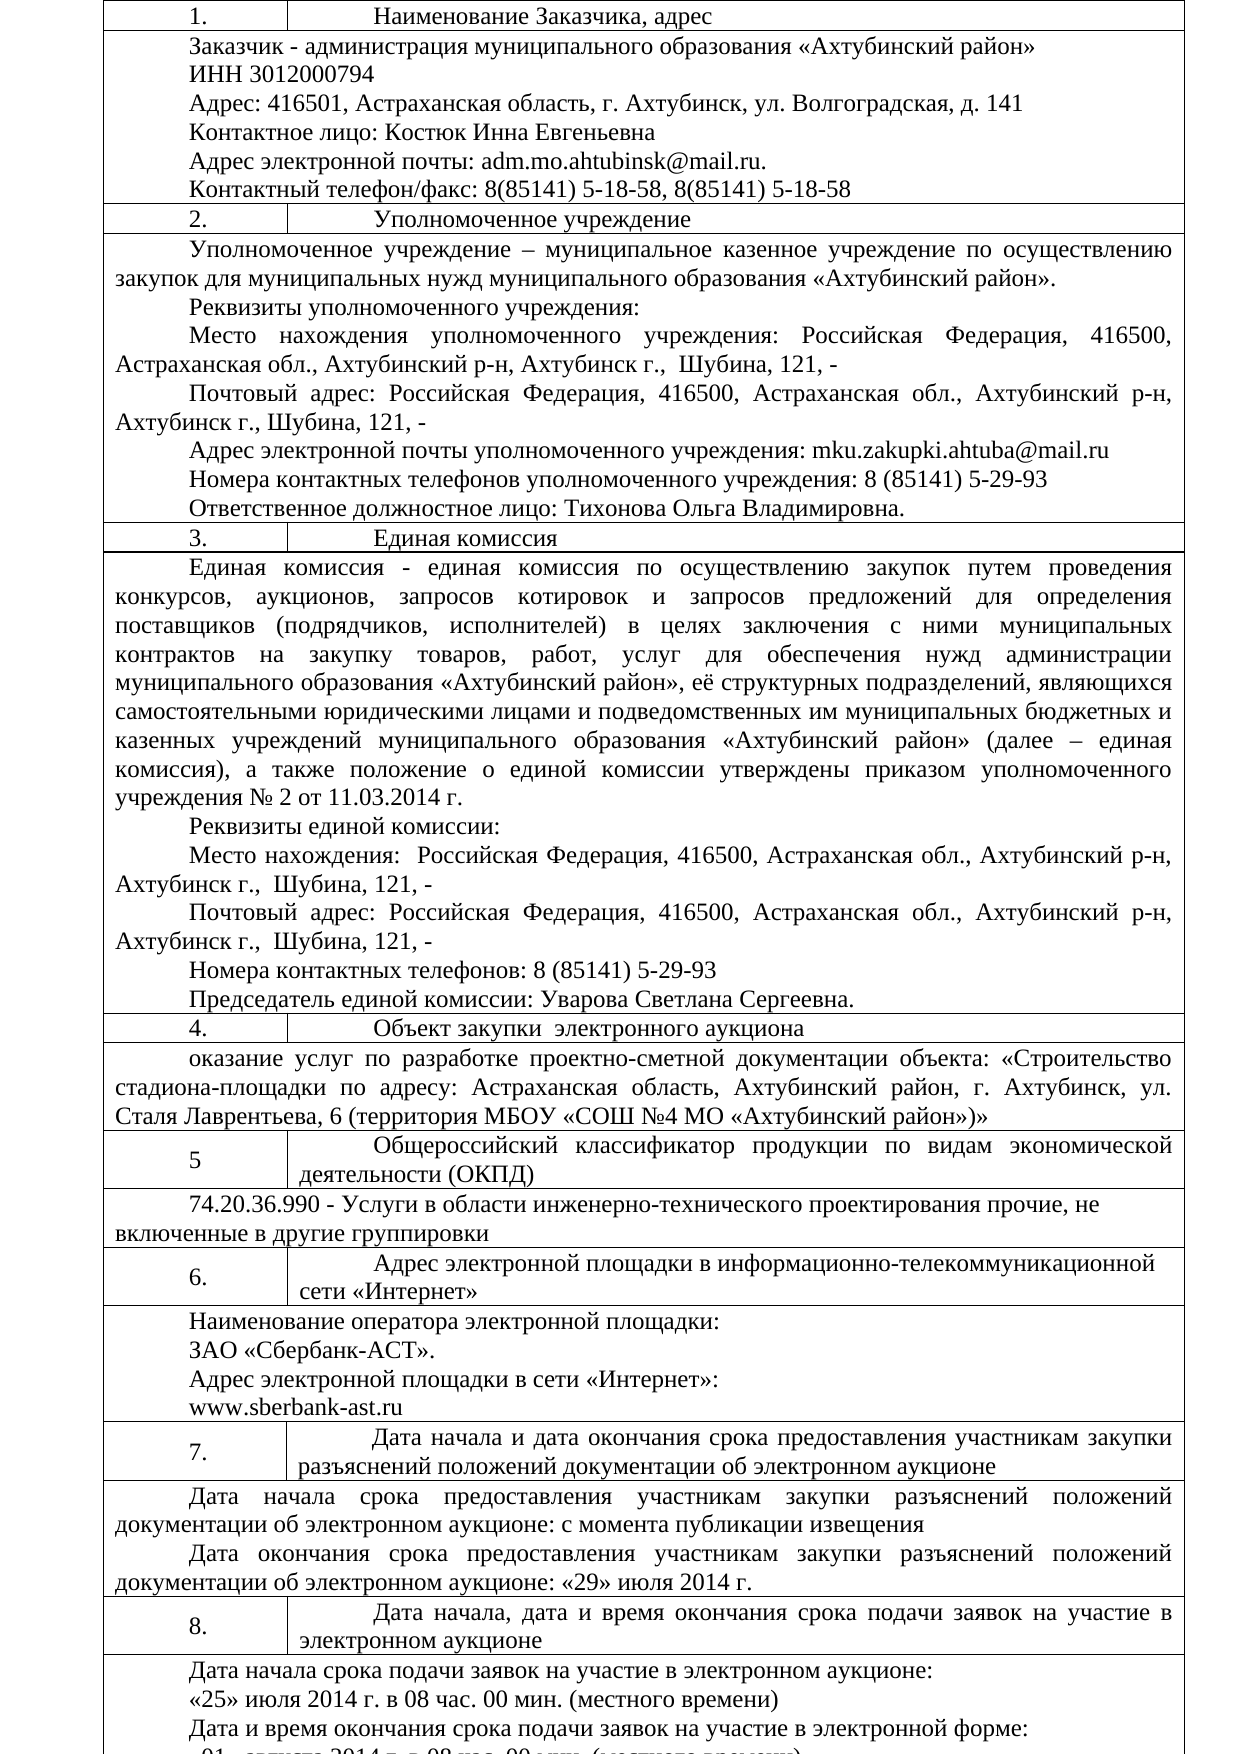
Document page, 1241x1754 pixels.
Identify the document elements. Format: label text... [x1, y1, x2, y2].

table_cell Адрес электронной площадки в информационно-телекоммуникационной сети «Интернет» [288, 1248, 1184, 1305]
table_cell Единая комиссия - единая комиссия по осуществлению закупок путем проведения конкурсов, аукционов, запросов котировок и запросов предложений для определения поставщиков (подрядчиков, исполнителей) в целях заключения с ними муниципальных контрактов на закупку товаров, работ, услуг для обеспечения нужд администрации муниципального образования «Ахтубинский район», её структурных подразделений, являющихся самостоятельными юридическими лицами и подведомственных им муниципальных бюджетных и казенных учреждений муниципального образования «Ахтубинский район» (далее – единая комиссия), а также положение о единой комиссии утверждены приказом уполномоченного учреждения № 2 от 11.03.2014 г. Реквизиты единой комиссии: Место нахождения: Российская Федерация, 416500, Астраханская обл., Ахтубинский р-н, Ахтубинск г., Шубина, 121, - Почтовый адрес: Российская Федерация, 416500, Астраханская обл., Ахтубинский р-н, Ахтубинск г., Шубина, 121, - Номера контактных телефонов: 8 (85141) 5-29-93 Председатель единой комиссии: Уварова Светлана Сергеевна. [104, 553, 1184, 1012]
table_header 1. [104, 1, 287, 30]
table_cell 7. [104, 1422, 286, 1480]
table_cell Дата начала срока предоставления участникам закупки разъяснений положений документации об электронном аукционе: с момента публикации извещения Дата окончания срока предоставления участникам закупки разъяснений положений документации об электронном аукционе: «29» июля 2014 г. [104, 1481, 1184, 1596]
table_cell 74.20.36.990 - Услуги в области инженерно-технического проектирования прочие, не включенные в другие группировки [104, 1189, 1184, 1247]
table_cell Наименование оператора электронной площадки: ЗАО «Сбербанк-АСТ». Адрес электронной площадки в сети «Интернет»: www.sberbank-ast.ru [104, 1306, 1184, 1421]
table_cell Заказчик - администрация муниципального образования «Ахтубинский район» ИНН 3012000794 Адрес: 416501, Астраханская область, г. Ахтубинск, ул. Волгоградская, д. 141 Контактное лицо: Костюк Инна Евгеньевна Адрес электронной почты: adm.mo.ahtubinsk@mail.ru. Контактный телефон/факс: 8(85141) 5-18-58, 8(85141) 5-18-58 [104, 31, 1184, 203]
table_cell Общероссийский классификатор продукции по видам экономической деятельности (ОКПД) [288, 1131, 1184, 1188]
table_cell 4. [104, 1014, 287, 1042]
table_cell Объект закупки электронного аукциона [288, 1014, 1184, 1042]
table_header Наименование Заказчика, адрес [288, 1, 1184, 30]
table_cell Единая комиссия [288, 523, 1184, 551]
table_cell 5 [104, 1131, 287, 1188]
table_cell 3. [104, 523, 287, 551]
table_cell 6. [104, 1248, 287, 1305]
table_cell Дата начала и дата окончания срока предоставления участникам закупки разъяснений положений документации об электронном аукционе [287, 1422, 1184, 1480]
table_cell Дата начала, дата и время окончания срока подачи заявок на участие в электронном аукционе [288, 1597, 1184, 1654]
table_cell 2. [104, 204, 287, 233]
table_cell Уполномоченное учреждение [288, 204, 1184, 233]
table_cell Уполномоченное учреждение – муниципальное казенное учреждение по осуществлению закупок для муниципальных нужд муниципального образования «Ахтубинский район». Реквизиты уполномоченного учреждения: Место нахождения уполномоченного учреждения: Российская Федерация, 416500, Астраханская обл., Ахтубинский р-н, Ахтубинск г., Шубина, 121, - Почтовый адрес: Российская Федерация, 416500, Астраханская обл., Ахтубинский р-н, Ахтубинск г., Шубина, 121, - Адрес электронной почты уполномоченного учреждения: mku.zakupki.ahtuba@mail.ru Номера контактных телефонов уполномоченного учреждения: 8 (85141) 5-29-93 Ответственное должностное лицо: Тихонова Ольга Владимировна. [104, 234, 1184, 522]
table_cell оказание услуг по разработке проектно-сметной документации объекта: «Строительство стадиона-площадки по адресу: Астраханская область, Ахтубинский район, г. Ахтубинск, ул. Сталя Лаврентьева, 6 (территория МБОУ «СОШ №4 МО «Ахтубинский район»)» [104, 1043, 1184, 1129]
table_cell Дата начала срока подачи заявок на участие в электронном аукционе: «25» июля 2014 г. в 08 час. 00 мин. (местного времени) Дата и время окончания срока подачи заявок на участие в электронной форме: «01» августа 2014 г. в 08 час. 00 мин. (местного времени) [104, 1655, 1184, 1754]
table_cell 8. [104, 1597, 287, 1654]
